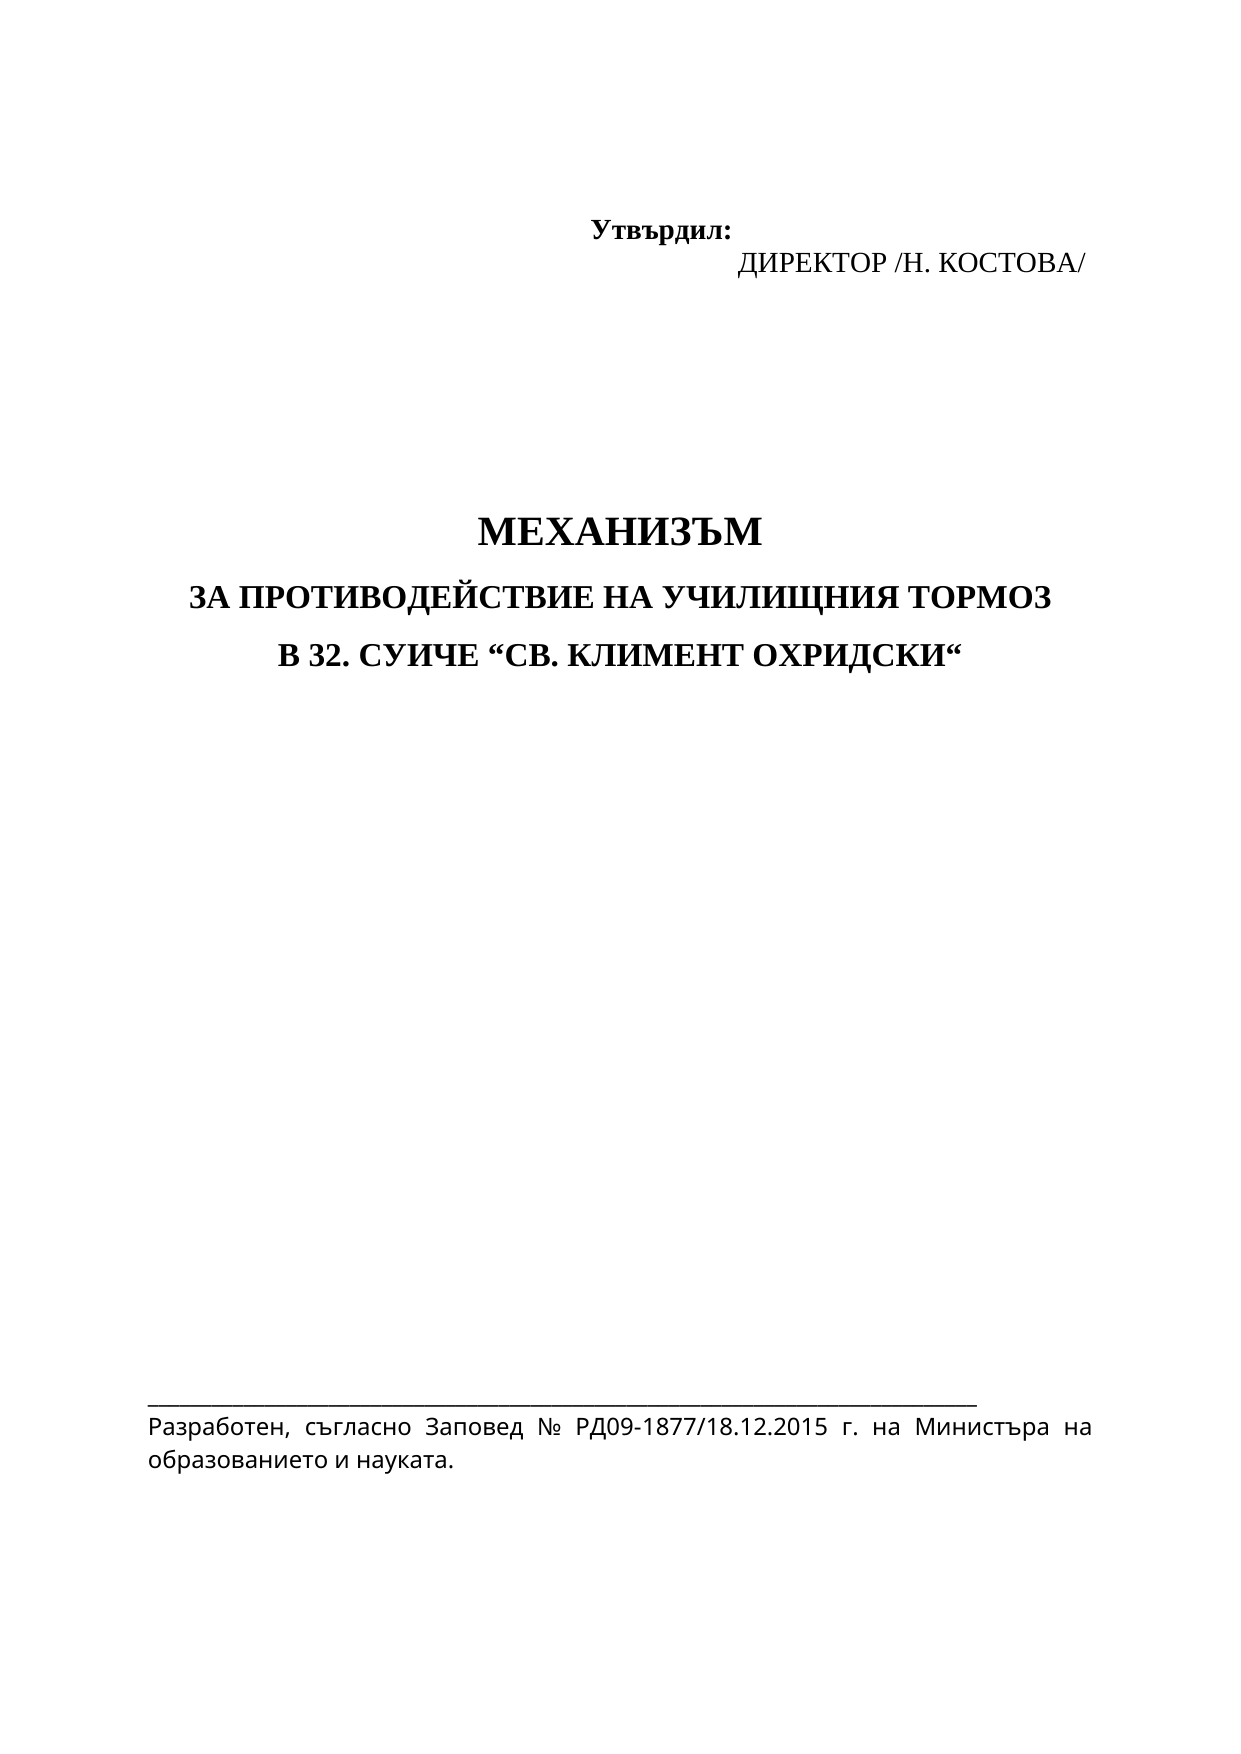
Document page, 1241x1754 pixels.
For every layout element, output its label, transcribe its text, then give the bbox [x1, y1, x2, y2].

text ДИРЕКТОР /Н. КОСТОВА/ [738, 245, 1093, 279]
text Утвърдил: [516, 212, 1093, 245]
text ______________________________________________________________________________ [148, 1377, 1093, 1410]
text Разработен, съгласно Заповед № РД09-1877/18.12.2015 г. на Министъра на образованието и науката. [148, 1410, 1093, 1475]
text В 32. СУИЧЕ “СВ. КЛИМЕНТ ОХРИДСКИ“ [148, 635, 1093, 674]
text ЗА ПРОТИВОДЕЙСТВИЕ НА УЧИЛИЩНИЯ ТОРМОЗ [148, 578, 1093, 616]
text МЕХАНИЗЪМ [148, 506, 1093, 554]
